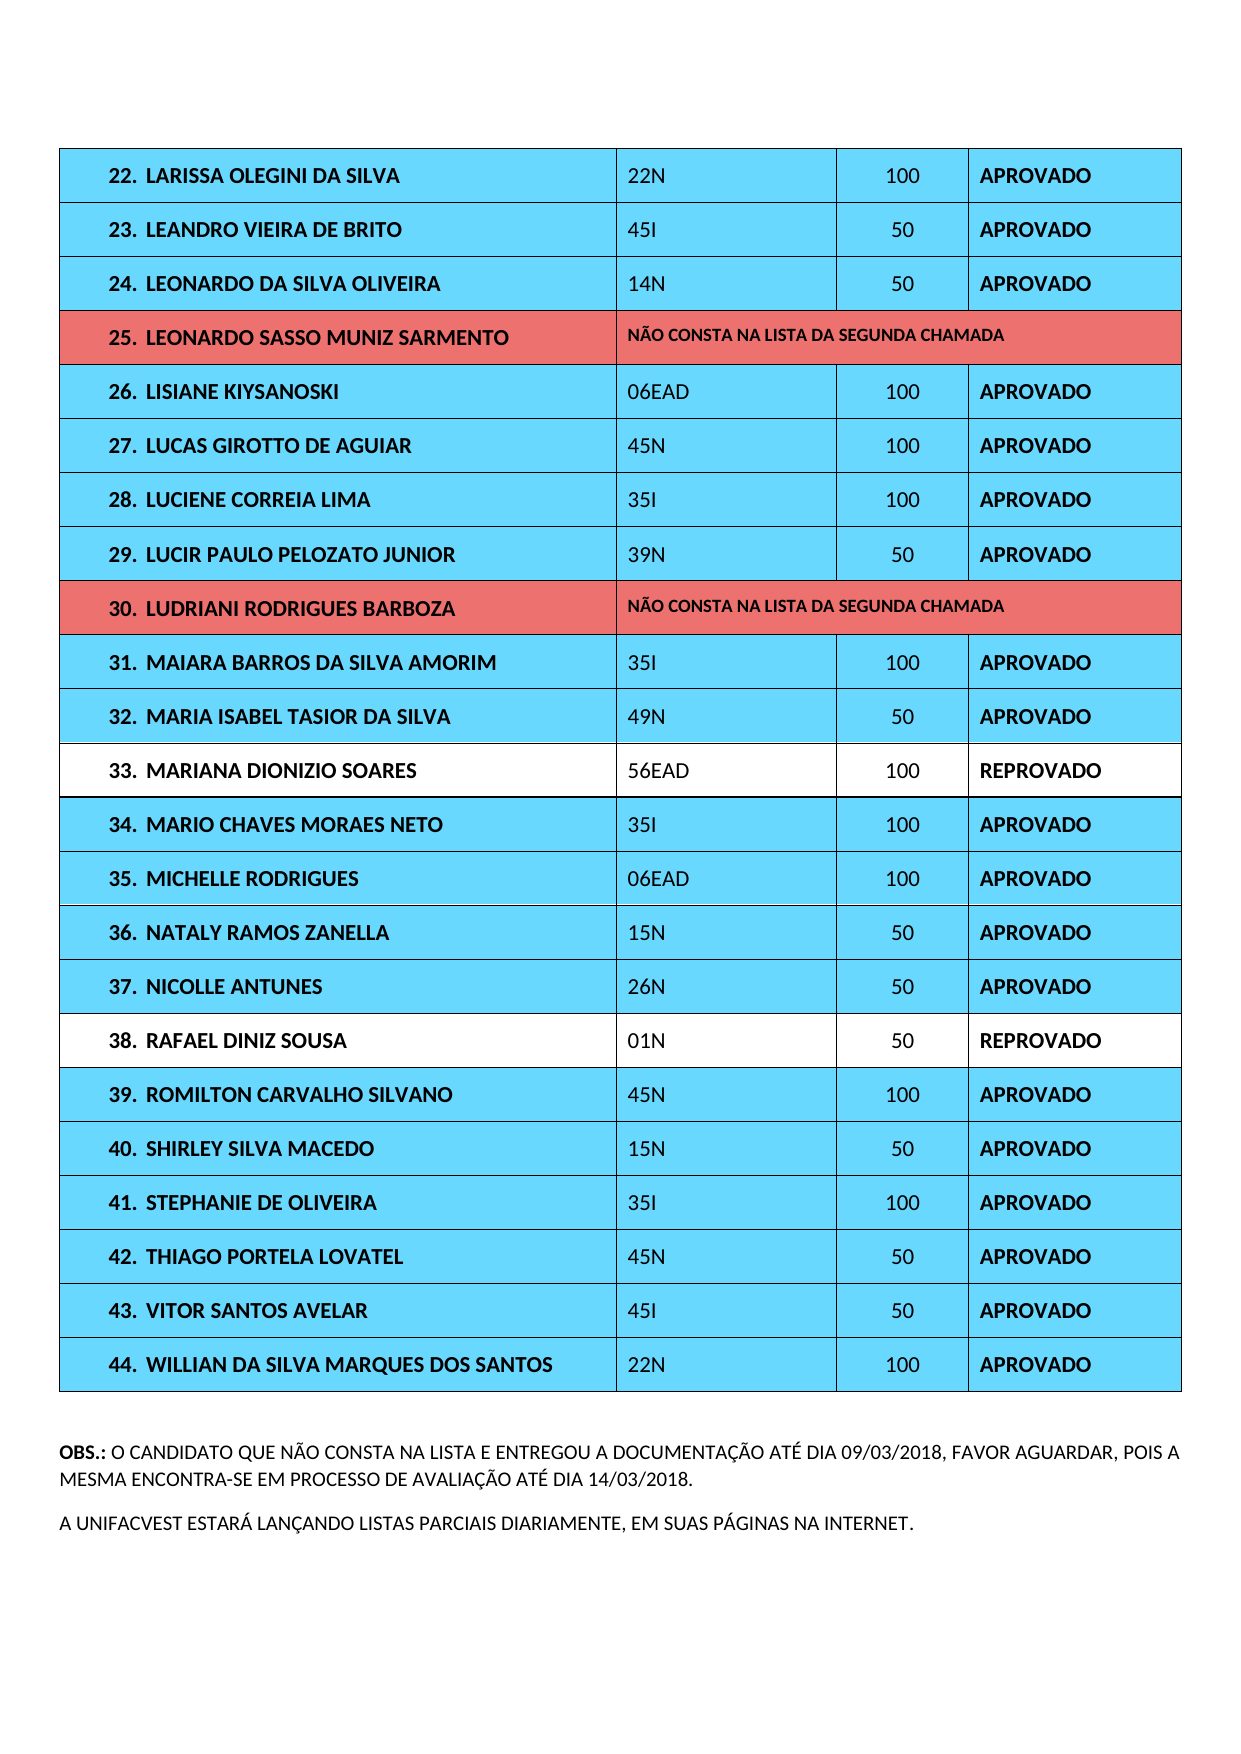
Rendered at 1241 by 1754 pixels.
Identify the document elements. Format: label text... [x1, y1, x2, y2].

table_cell 35I [617, 473, 836, 526]
table_cell APROVADO [969, 365, 1181, 418]
table_cell REPROVADO [969, 744, 1181, 796]
table_cell NÃO CONSTA NA LISTA DA SEGUNDA CHAMADA [617, 311, 1181, 364]
table_cell 50 [837, 689, 968, 742]
table_cell 45N [617, 1230, 836, 1283]
table_cell SHIRLEY SILVA MACEDO [60, 1122, 616, 1175]
table_cell LISIANE KIYSANOSKI [60, 365, 616, 418]
table_cell APROVADO [969, 852, 1181, 904]
table_cell 50 [837, 257, 968, 310]
table_cell 35I [617, 1176, 836, 1229]
table_cell APROVADO [969, 798, 1181, 851]
table_cell 35I [617, 798, 836, 851]
table_cell 15N [617, 1122, 836, 1175]
table_cell APROVADO [969, 1068, 1181, 1121]
table_cell 26N [617, 960, 836, 1013]
table_cell 100 [837, 473, 968, 526]
table_cell LEONARDO SASSO MUNIZ SARMENTO [60, 311, 616, 364]
table_cell RAFAEL DINIZ SOUSA [60, 1014, 616, 1067]
table_cell 100 [837, 149, 968, 202]
table_cell APROVADO [969, 257, 1181, 310]
table_cell MARIA ISABEL TASIOR DA SILVA [60, 689, 616, 742]
text OBS.: O CANDIDATO QUE NÃO CONSTA NA LISTA E ENTREGOU A DOCUMENTAÇÃO ATÉ DIA 09/03/2018, FAVOR AGUARDAR, POIS A MESMA ENCONTRA-SE EM PROCESSO DE AVALIAÇÃO ATÉ DIA 14/03/2018. [59, 1439, 1181, 1492]
table_cell APROVADO [969, 1122, 1181, 1175]
table_cell 100 [837, 1068, 968, 1121]
table_cell APROVADO [969, 689, 1181, 742]
table_cell APROVADO [969, 1230, 1181, 1283]
table_cell APROVADO [969, 1284, 1181, 1337]
table_cell 22N [617, 1338, 836, 1391]
table_cell 50 [837, 960, 968, 1013]
table_cell APROVADO [969, 419, 1181, 472]
table_cell MARIO CHAVES MORAES NETO [60, 798, 616, 851]
table_cell ROMILTON CARVALHO SILVANO [60, 1068, 616, 1121]
table_cell 50 [837, 906, 968, 959]
table_cell 56EAD [617, 744, 836, 796]
table_cell VITOR SANTOS AVELAR [60, 1284, 616, 1337]
table_cell LUCAS GIROTTO DE AGUIAR [60, 419, 616, 472]
table_cell LUCIR PAULO PELOZATO JUNIOR [60, 527, 616, 580]
table_cell STEPHANIE DE OLIVEIRA [60, 1176, 616, 1229]
table_cell APROVADO [969, 473, 1181, 526]
text A UNIFACVEST ESTARÁ LANÇANDO LISTAS PARCIAIS DIARIAMENTE, EM SUAS PÁGINAS NA INTERNET. [59, 1511, 1181, 1536]
table_cell 45N [617, 1068, 836, 1121]
table_cell NATALY RAMOS ZANELLA [60, 906, 616, 959]
table_cell 45I [617, 1284, 836, 1337]
table_cell THIAGO PORTELA LOVATEL [60, 1230, 616, 1283]
table_cell 01N [617, 1014, 836, 1067]
table_cell APROVADO [969, 960, 1181, 1013]
table_cell APROVADO [969, 635, 1181, 688]
table_cell WILLIAN DA SILVA MARQUES DOS SANTOS [60, 1338, 616, 1391]
table_cell 50 [837, 1230, 968, 1283]
table_cell 50 [837, 1284, 968, 1337]
table_cell LEONARDO DA SILVA OLIVEIRA [60, 257, 616, 310]
table_cell APROVADO [969, 527, 1181, 580]
table_cell APROVADO [969, 149, 1181, 202]
table_cell 100 [837, 365, 968, 418]
table_cell 50 [837, 203, 968, 256]
table_cell MAIARA BARROS DA SILVA AMORIM [60, 635, 616, 688]
table_cell 100 [837, 744, 968, 796]
table_cell REPROVADO [969, 1014, 1181, 1067]
table_cell APROVADO [969, 1176, 1181, 1229]
table_cell 100 [837, 635, 968, 688]
table_cell NÃO CONSTA NA LISTA DA SEGUNDA CHAMADA [617, 581, 1181, 634]
table_cell 50 [837, 1014, 968, 1067]
table_cell 100 [837, 1338, 968, 1391]
table_cell LARISSA OLEGINI DA SILVA [60, 149, 616, 202]
table_cell APROVADO [969, 203, 1181, 256]
table_cell 06EAD [617, 365, 836, 418]
table_cell APROVADO [969, 906, 1181, 959]
table_cell APROVADO [969, 1338, 1181, 1391]
table_cell 50 [837, 1122, 968, 1175]
table_cell MICHELLE RODRIGUES [60, 852, 616, 904]
table_cell NICOLLE ANTUNES [60, 960, 616, 1013]
table_cell 15N [617, 906, 836, 959]
table_cell 100 [837, 798, 968, 851]
table_cell 06EAD [617, 852, 836, 904]
table_cell 49N [617, 689, 836, 742]
table_cell 35I [617, 635, 836, 688]
table_cell 39N [617, 527, 836, 580]
table_cell 50 [837, 527, 968, 580]
table_cell LEANDRO VIEIRA DE BRITO [60, 203, 616, 256]
table_cell 45N [617, 419, 836, 472]
table_cell 100 [837, 419, 968, 472]
table_cell MARIANA DIONIZIO SOARES [60, 744, 616, 796]
table_cell 100 [837, 852, 968, 904]
table_cell 14N [617, 257, 836, 310]
table_cell 100 [837, 1176, 968, 1229]
table_cell LUDRIANI RODRIGUES BARBOZA [60, 581, 616, 634]
table_cell 45I [617, 203, 836, 256]
table_cell 22N [617, 149, 836, 202]
table_cell LUCIENE CORREIA LIMA [60, 473, 616, 526]
